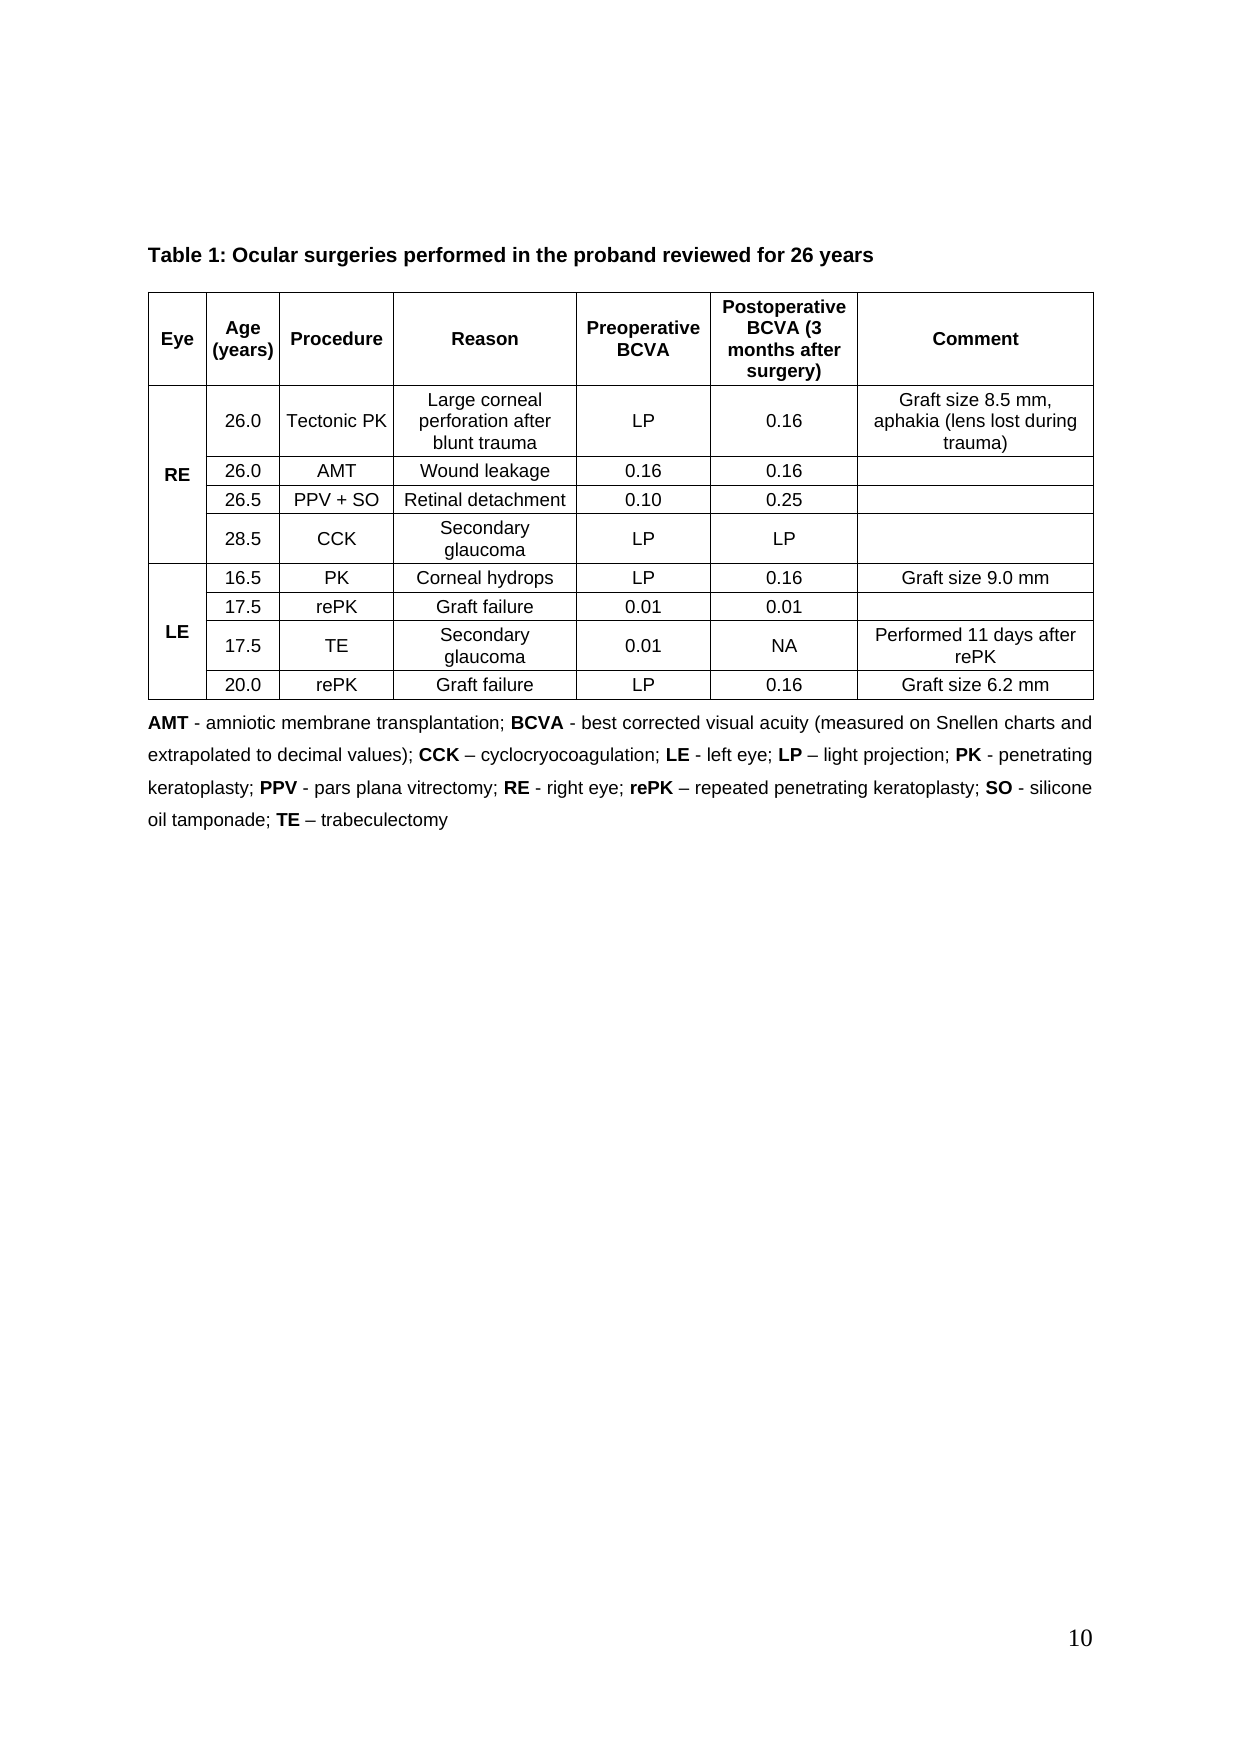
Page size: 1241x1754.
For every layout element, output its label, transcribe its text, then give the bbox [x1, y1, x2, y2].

table_header Eye [149, 293, 206, 385]
table_header Preoperative BCVA [577, 293, 710, 385]
table_cell 0.16 [711, 671, 857, 698]
table_header Procedure [280, 293, 393, 385]
table_cell 0.16 [577, 457, 710, 485]
table_cell rePK [280, 593, 393, 620]
table_cell TE [280, 621, 393, 670]
table_cell [858, 593, 1093, 620]
table_cell RE [149, 386, 206, 563]
table_cell Graft failure [394, 593, 576, 620]
table_cell 0.01 [577, 621, 710, 670]
table_cell Retinal detachment [394, 486, 576, 513]
table_cell LP [577, 671, 710, 698]
table_cell Graft size 6.2 mm [858, 671, 1093, 698]
table_cell [858, 457, 1093, 485]
table_cell NA [711, 621, 857, 670]
table_cell 16.5 [207, 564, 279, 592]
table_header Comment [858, 293, 1093, 385]
table_cell Wound leakage [394, 457, 576, 485]
table_cell Performed 11 days after rePK [858, 621, 1093, 670]
text Table 1: Ocular surgeries performed in the proband reviewed for 26 years [148, 243, 1092, 267]
table_cell LP [577, 386, 710, 456]
table_header Age (years) [207, 293, 279, 385]
table_cell 28.5 [207, 514, 279, 563]
table_cell LE [149, 564, 206, 698]
table_cell 0.01 [577, 593, 710, 620]
table_cell Graft failure [394, 671, 576, 698]
table_cell rePK [280, 671, 393, 698]
table_cell Large corneal perforation after blunt trauma [394, 386, 576, 456]
table_cell 0.16 [711, 457, 857, 485]
table_cell 17.5 [207, 621, 279, 670]
table_cell 0.16 [711, 564, 857, 592]
table_cell 0.16 [711, 386, 857, 456]
table_cell LP [577, 514, 710, 563]
table_cell Graft size 9.0 mm [858, 564, 1093, 592]
table_cell LP [711, 514, 857, 563]
table_cell CCK [280, 514, 393, 563]
table_cell LP [577, 564, 710, 592]
table_cell PK [280, 564, 393, 592]
table_cell 0.10 [577, 486, 710, 513]
table_cell Tectonic PK [280, 386, 393, 456]
table_cell 26.5 [207, 486, 279, 513]
text AMT - amniotic membrane transplantation; BCVA - best corrected visual acuity (measured on Snellen charts and extrapolated to decimal values); CCK – cyclocryocoagulation; LE - left eye; LP – light projection; PK - penetrating keratoplasty; PPV - pars plana vitrectomy; RE - right eye; rePK – repeated penetrating keratoplasty; SO - silicone oil tamponade; TE – trabeculectomy [148, 712, 1092, 830]
table_cell Secondary glaucoma [394, 514, 576, 563]
table_header Reason [394, 293, 576, 385]
table_cell AMT [280, 457, 393, 485]
table_cell 17.5 [207, 593, 279, 620]
table_cell 26.0 [207, 457, 279, 485]
table_cell Corneal hydrops [394, 564, 576, 592]
table_cell [858, 514, 1093, 563]
table_cell 0.25 [711, 486, 857, 513]
table_header Postoperative BCVA (3 months after surgery) [711, 293, 857, 385]
table_cell 20.0 [207, 671, 279, 698]
table_cell Secondary glaucoma [394, 621, 576, 670]
table_cell 26.0 [207, 386, 279, 456]
table_cell [858, 486, 1093, 513]
table_cell Graft size 8.5 mm, aphakia (lens lost during trauma) [858, 386, 1093, 456]
table_cell 0.01 [711, 593, 857, 620]
table_cell PPV + SO [280, 486, 393, 513]
